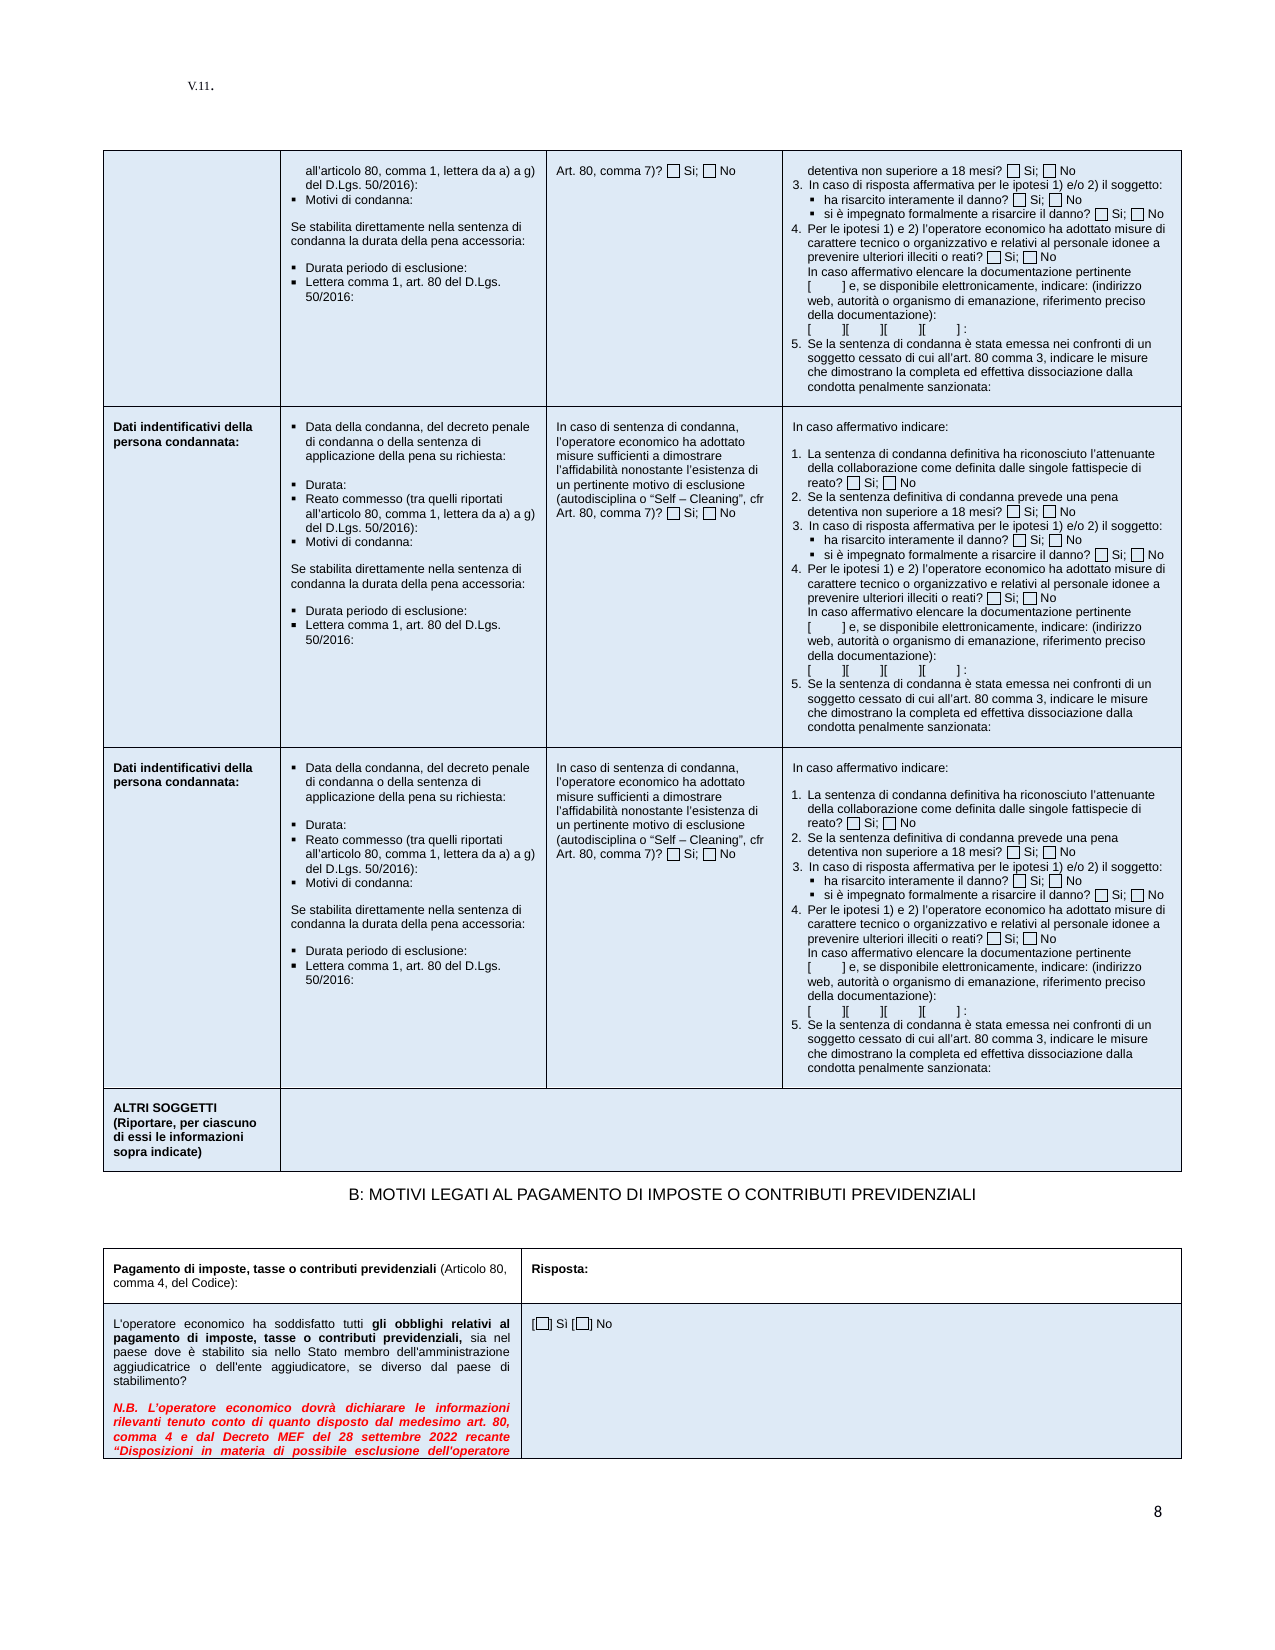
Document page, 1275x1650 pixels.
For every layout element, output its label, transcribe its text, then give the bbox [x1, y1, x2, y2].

table_cell Dati indentificativi della persona condannata: [104, 748, 280, 1087]
text B: MOTIVI LEGATI AL PAGAMENTO DI IMPOSTE O CONTRIBUTI PREVIDENZIALI [187, 1184, 1137, 1204]
table_cell [] Sì [] No [522, 1304, 1181, 1458]
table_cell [104, 1304, 521, 1458]
table_cell Dati indentificativi della persona condannata: [104, 407, 280, 747]
table_cell [281, 1089, 1181, 1171]
table_header Pagamento di imposte, tasse o contributi previdenziali (Articolo 80, comma 4, del Codice): [104, 1249, 521, 1303]
table_header Risposta: [522, 1249, 1181, 1303]
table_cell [547, 151, 782, 406]
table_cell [104, 151, 280, 406]
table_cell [281, 151, 546, 406]
table_cell ALTRI SOGGETTI (Riportare, per ciascuno di essi le informazioni sopra indicate) [104, 1089, 280, 1171]
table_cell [783, 151, 1181, 406]
